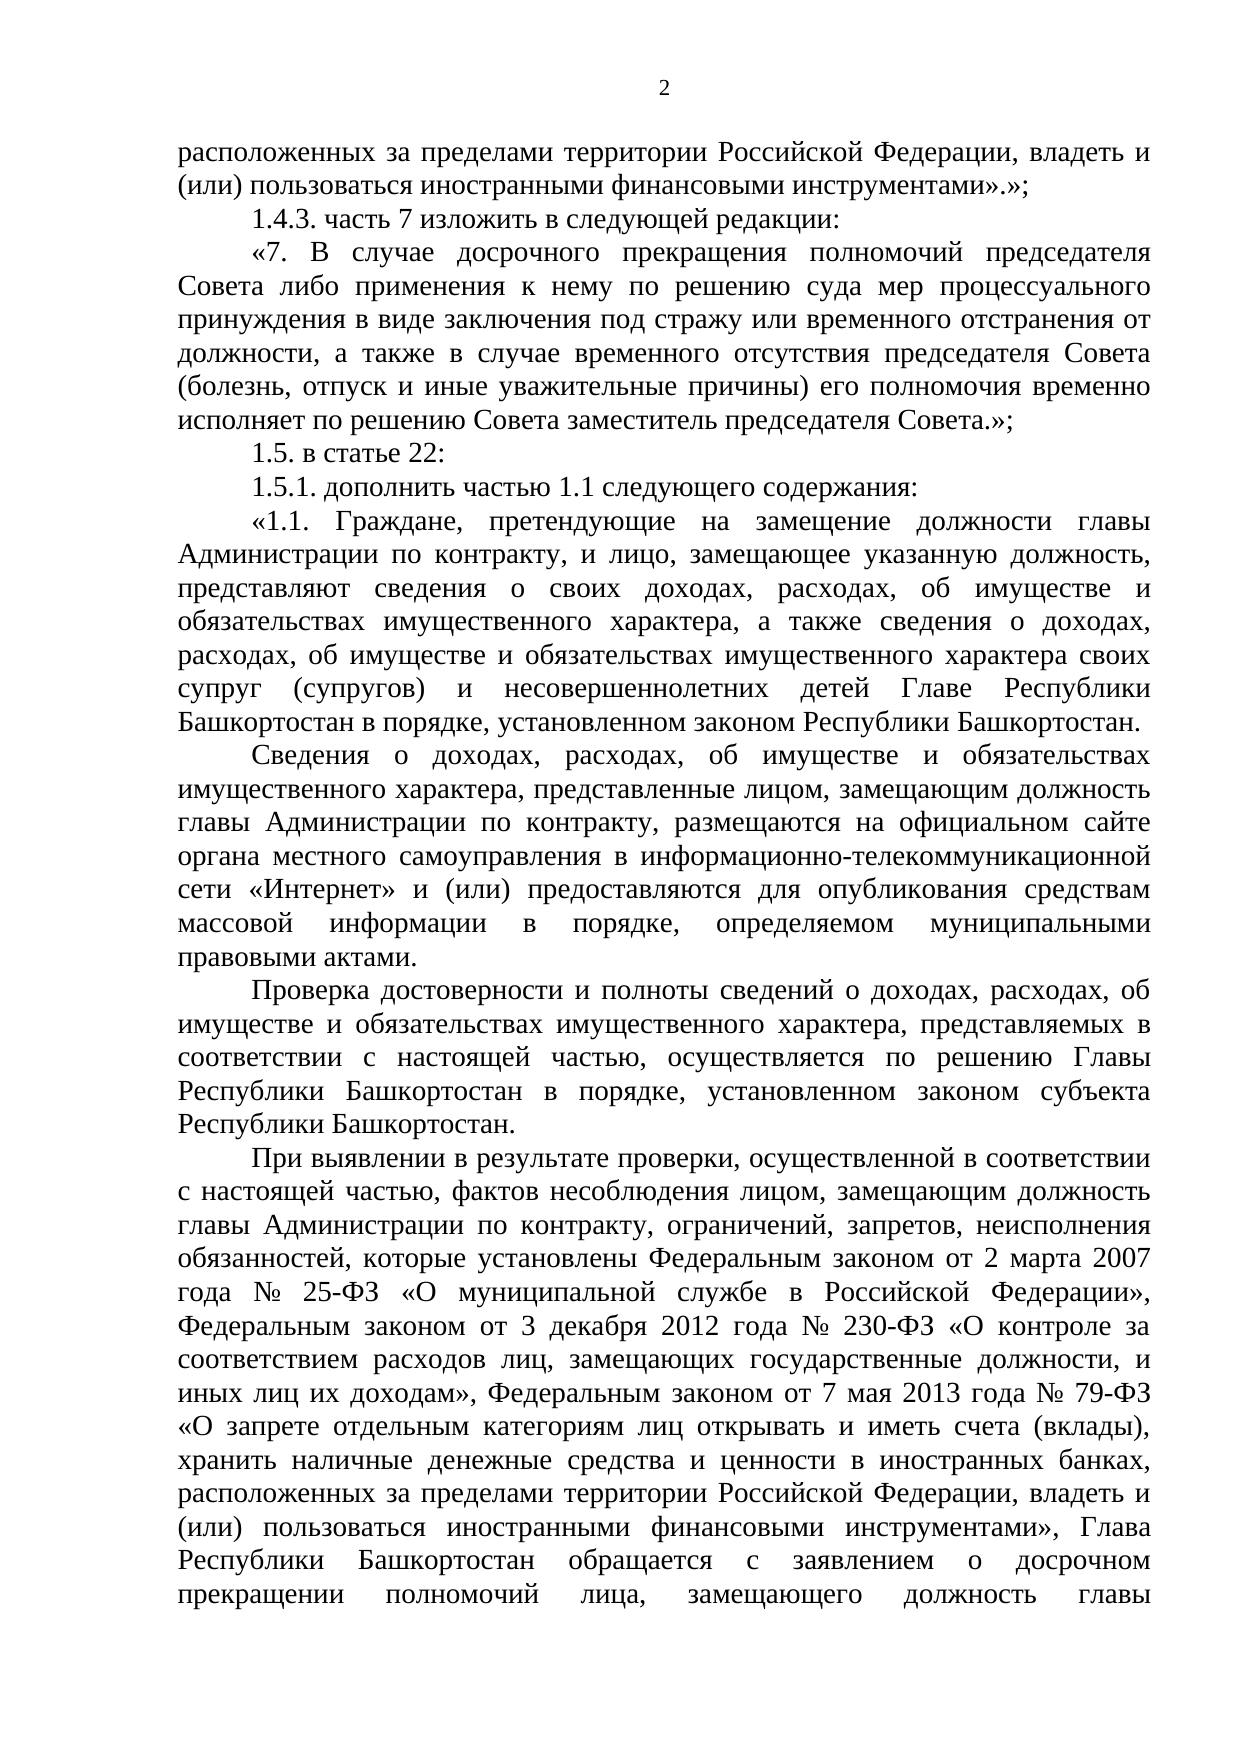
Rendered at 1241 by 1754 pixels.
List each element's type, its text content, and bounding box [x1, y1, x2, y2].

text «7. В случае досрочного прекращения полномочий председателя Совета либо применения к нему по решению суда мер процессуального принуждения в виде заключения под стражу или временного отстранения от должности, а также в случае временного отсутствия председателя Совета (болезнь, отпуск и иные уважительные причины) его полномочия временно исполняет по решению Совета заместитель председателя Совета.»; [177, 234, 1152, 436]
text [177, 134, 1152, 201]
text «1.1. Граждане, претендующие на замещение должности главы Администрации по контракту, и лицо, замещающее указанную должность, представляют сведения о своих доходах, расходах, об имуществе и обязательствах имущественного характера, а также сведения о доходах, расходах, об имуществе и обязательствах имущественного характера своих супруг (супругов) и несовершеннолетних детей Главе Республики Башкортостан в порядке, установленном законом Республики Башкортостан. [177, 503, 1152, 737]
text Проверка достоверности и полноты сведений о доходах, расходах, об имуществе и обязательствах имущественного характера, представляемых в соответствии с настоящей частью, осуществляется по решению Главы Республики Башкортостан в порядке, установленном законом субъекта Республики Башкортостан. [177, 972, 1152, 1140]
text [177, 1140, 1152, 1609]
text Сведения о доходах, расходах, об имуществе и обязательствах имущественного характера, представленные лицом, замещающим должность главы Администрации по контракту, размещаются на официальном сайте органа местного самоуправления в информационно-телекоммуникационной сети «Интернет» и (или) предоставляются для опубликования средствам массовой информации в порядке, определяемом муниципальными правовыми актами. [177, 737, 1152, 972]
text 1.5.1. дополнить частью 1.1 следующего содержания: [177, 469, 1152, 503]
text 1.5. в статье 22: [177, 436, 1152, 469]
text 1.4.3. часть 7 изложить в следующей редакции: [177, 201, 1152, 234]
